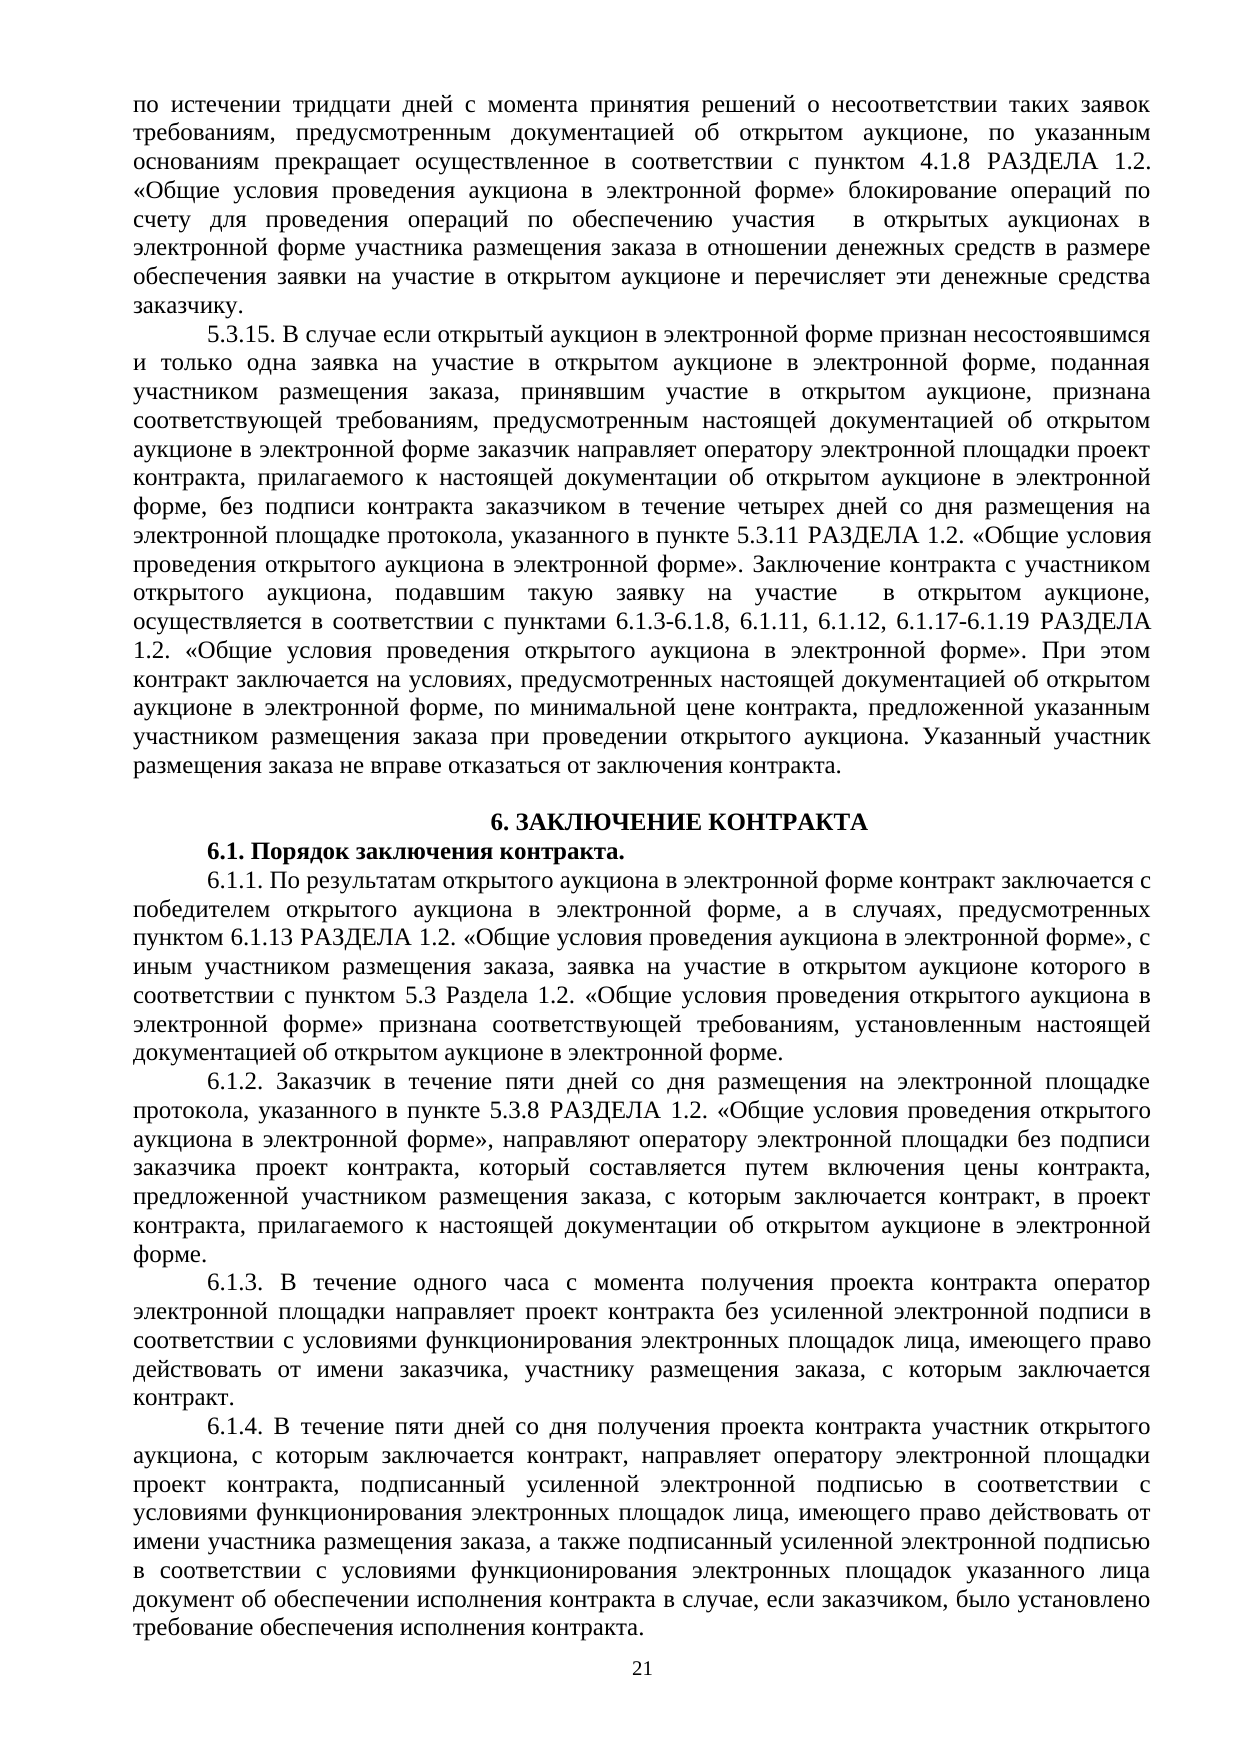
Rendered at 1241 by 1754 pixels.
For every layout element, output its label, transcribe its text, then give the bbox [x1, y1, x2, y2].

text 6.1. Порядок заключения контракта. [133, 836, 1152, 865]
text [133, 89, 1152, 319]
text 6.1.3. В течение одного часа с момента получения проекта контракта оператор электронной площадки направляет проект контракта без усиленной электронной подписи в соответствии с условиями функционирования электронных площадок лица, имеющего право действовать от имени заказчика, участнику размещения заказа, с которым заключается контракт. [133, 1267, 1152, 1411]
text 6. ЗАКЛЮЧЕНИЕ КОНТРАКТА [133, 807, 1152, 836]
text 6.1.1. По результатам открытого аукциона в электронной форме контракт заключается с победителем открытого аукциона в электронной форме, а в случаях, предусмотренных пунктом 6.1.13 Раздела 1.2. «Общие условия проведения аукциона в электронной форме», с иным участником размещения заказа, заявка на участие в открытом аукционе которого в соответствии с пунктом 5.3 Раздела 1.2. «Общие условия проведения открытого аукциона в электронной форме» признана соответствующей требованиям, установленным настоящей документацией об открытом аукционе в электронной форме. [133, 865, 1152, 1066]
text 6.1.2. Заказчик в течение пяти дней со дня размещения на электронной площадке протокола, указанного в пункте 5.3.8 Раздела 1.2. «Общие условия проведения открытого аукциона в электронной форме», направляют оператору электронной площадки без подписи заказчика проект контракта, который составляется путем включения цены контракта, предложенной участником размещения заказа, с которым заключается контракт, в проект контракта, прилагаемого к настоящей документации об открытом аукционе в электронной форме. [133, 1066, 1152, 1267]
text 6.1.4. В течение пяти дней со дня получения проекта контракта участник открытого аукциона, с которым заключается контракт, направляет оператору электронной площадки проект контракта, подписанный усиленной электронной подписью в соответствии с условиями функционирования электронных площадок лица, имеющего право действовать от имени участника размещения заказа, а также подписанный усиленной электронной подписью в соответствии с условиями функционирования электронных площадок указанного лица документ об обеспечении исполнения контракта в случае, если заказчиком, было установлено требование обеспечения исполнения контракта. [133, 1411, 1152, 1641]
text 5.3.15. В случае если открытый аукцион в электронной форме признан несостоявшимся и только одна заявка на участие в открытом аукционе в электронной форме, поданная участником размещения заказа, принявшим участие в открытом аукционе, признана соответствующей требованиям, предусмотренным настоящей документацией об открытом аукционе в электронной форме заказчик направляет оператору электронной площадки проект контракта, прилагаемого к настоящей документации об открытом аукционе в электронной форме, без подписи контракта заказчиком в течение четырех дней со дня размещения на электронной площадке протокола, указанного в пункте 5.3.11 Раздела 1.2. «Общие условия проведения открытого аукциона в электронной форме». Заключение контракта с участником открытого аукциона, подавшим такую заявку на участие в открытом аукционе, осуществляется в соответствии с пунктами 6.1.3-6.1.8, 6.1.11, 6.1.12, 6.1.17-6.1.19 Раздела 1.2. «Общие условия проведения открытого аукциона в электронной форме». При этом контракт заключается на условиях, предусмотренных настоящей документацией об открытом аукционе в электронной форме, по минимальной цене контракта, предложенной указанным участником размещения заказа при проведении открытого аукциона. Указанный участник размещения заказа не вправе отказаться от заключения контракта. [133, 319, 1152, 779]
